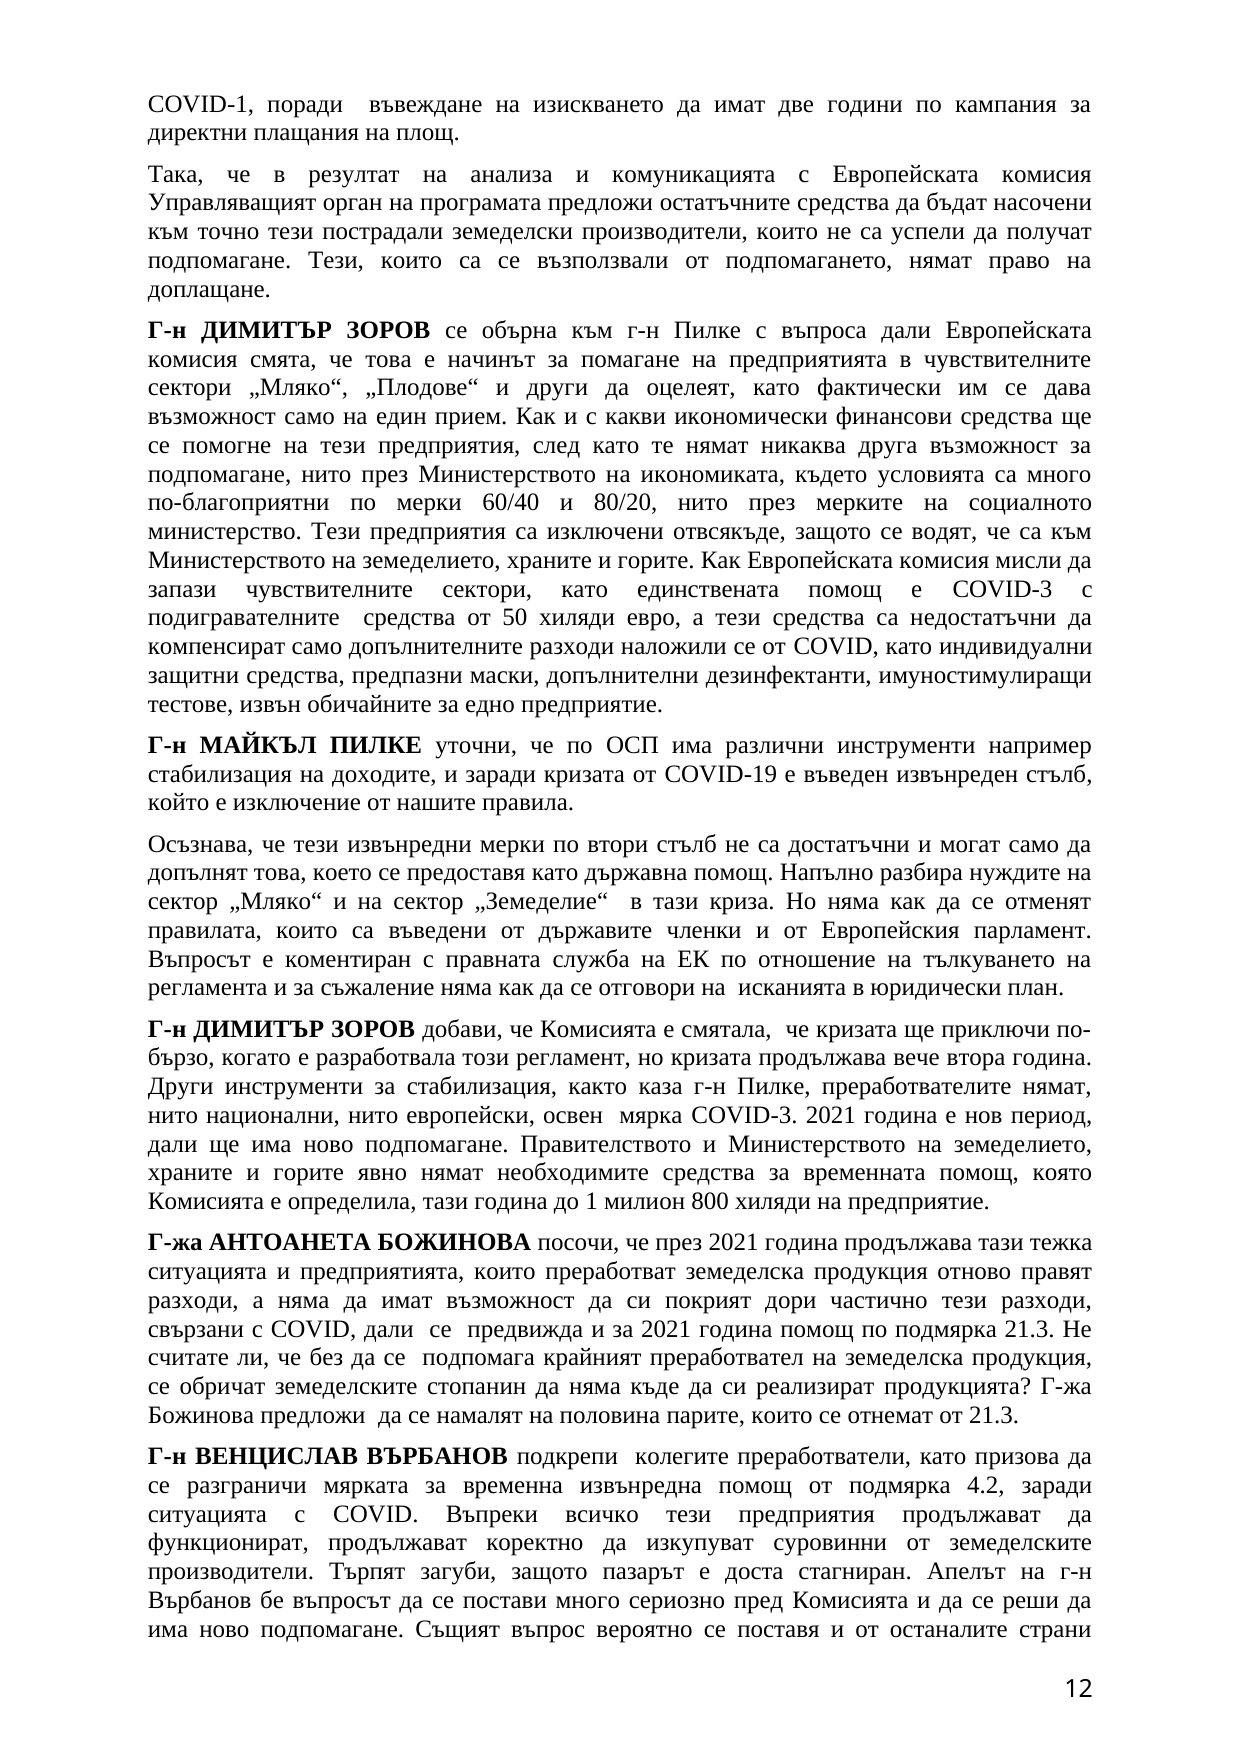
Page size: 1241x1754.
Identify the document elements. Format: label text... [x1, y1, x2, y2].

text Г-жа АНТОАНЕТА БОЖИНОВА посочи, че през 2021 година продължава тази тежка ситуацията и предприятията, които преработват земеделска продукция отново правят разходи, а няма да имат възможност да си покрият дори частично тези разходи, свързани с COVID, дали се предвижда и за 2021 година помощ по подмярка 21.3. Не считате ли, че без да се подпомага крайният преработвател на земеделска продукция, се обричат земеделските стопанин да няма къде да си реализират продукцията? Г-жа Божинова предложи да се намалят на половина парите, които се отнемат от 21.3. [148, 1227, 1093, 1429]
text Г-н ДИМИТЪР ЗОРОВ се обърна към г-н Пилке с въпроса дали Европейската комисия смята, че това е начинът за помагане на предприятията в чувствителните сектори „Мляко“, „Плодове“ и други да оцелеят, като фактически им се дава възможност само на един прием. Как и с какви икономически финансови средства ще се помогне на тези предприятия, след като те нямат никаква друга възможност за подпомагане, нито през Министерството на икономиката, където условията са много по-благоприятни по мерки 60/40 и 80/20, нито през мерките на социалното министерство. Тези предприятия са изключени отвсякъде, защото се водят, че са към Министерството на земеделието, храните и горите. Как Европейската комисия мисли да запази чувствителните сектори, като единствената помощ е COVID-3 с подигравателните средства от 50 хиляди евро, а тези средства са недостатъчни да компенсират само допълнителните разходи наложили се от COVID, като индивидуални защитни средства, предпазни маски, допълнителни дезинфектанти, имуностимулиращи тестове, извън обичайните за едно предприятие. [148, 315, 1093, 717]
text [148, 89, 1093, 146]
text Г-н МАЙКЪЛ ПИЛКЕ уточни, че по ОСП има различни инструменти например стабилизация на доходите, и заради кризата от COVID-19 е въведен извънреден стълб, който е изключение от нашите правила. [148, 730, 1093, 816]
text Г-н ДИМИТЪР ЗОРОВ добави, че Комисията е смятала, че кризата ще приключи по-бързо, когато е разработвала този регламент, но кризата продължава вече втора година. Други инструменти за стабилизация, както каза г-н Пилке, преработвателите нямат, нито национални, нито европейски, освен мярка COVID-3. 2021 година е нов период, дали ще има ново подпомагане. Правителството и Министерството на земеделието, храните и горите явно нямат необходимите средства за временната помощ, която Комисията е определила, тази година до 1 милион 800 хиляди на предприятие. [148, 1014, 1093, 1215]
text Така, че в резултат на анализа и комуникацията с Европейската комисия Управляващият орган на програмата предложи остатъчните средства да бъдат насочени към точно тези пострадали земеделски производители, които не са успели да получат подпомагане. Тези, които са се възползвали от подпомагането, нямат право на доплащане. [148, 159, 1093, 302]
text Осъзнава, че тези извънредни мерки по втори стълб не са достатъчни и могат само да допълнят това, което се предоставя като държавна помощ. Напълно разбира нуждите на сектор „Мляко“ и на сектор „Земеделие“ в тази криза. Но няма как да се отменят правилата, които са въведени от държавите членки и от Европейския парламент. Въпросът е коментиран с правната служба на ЕК по отношение на тълкуването на регламента и за съжаление няма как да се отговори на исканията в юридически план. [148, 829, 1093, 1001]
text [148, 1441, 1093, 1642]
